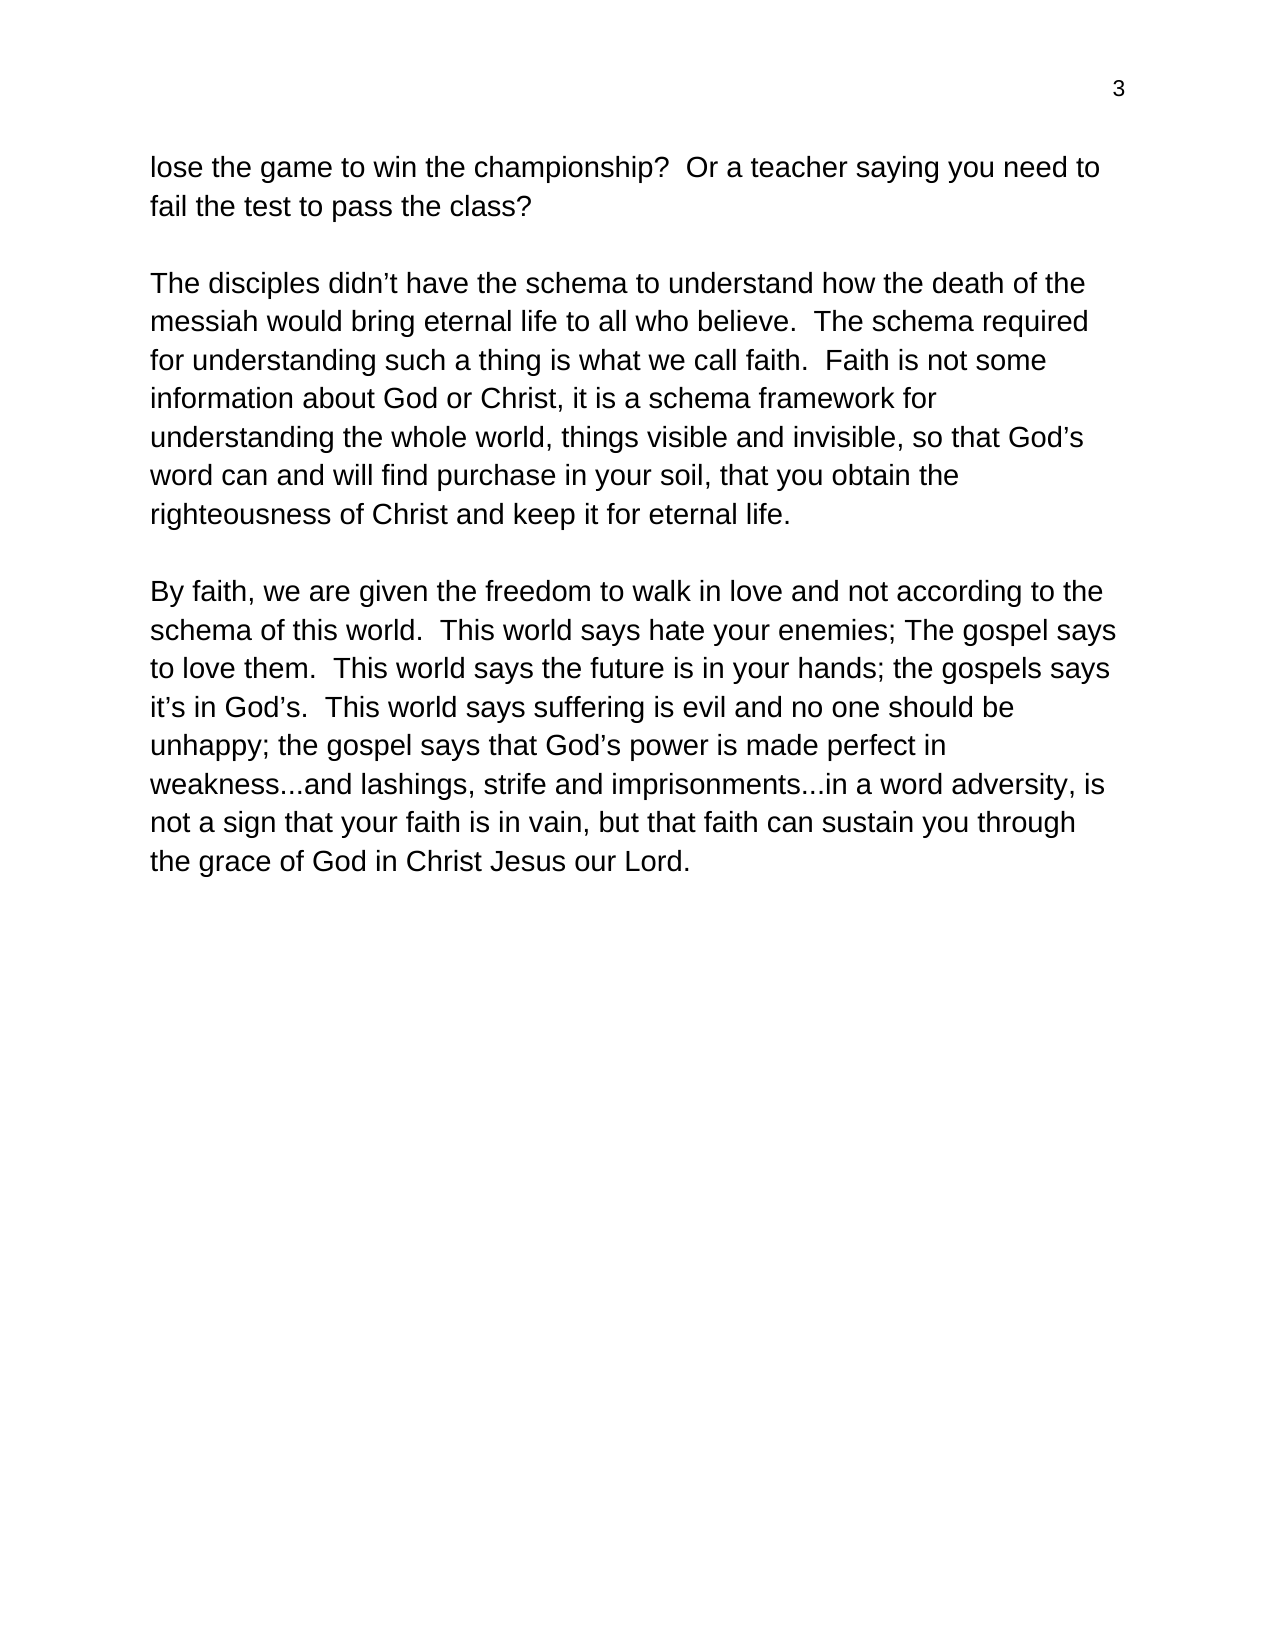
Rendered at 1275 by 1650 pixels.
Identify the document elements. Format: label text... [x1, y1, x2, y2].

text The disciples didn’t have the schema to understand how the death of the messiah would bring eternal life to all who believe. The schema required for understanding such a thing is what we call faith. Faith is not some information about God or Christ, it is a schema framework for understanding the whole world, things visible and invisible, so that God’s word can and will find purchase in your soil, that you obtain the righteousness of Christ and keep it for eternal life. [150, 266, 1125, 530]
text By faith, we are given the freedom to walk in love and not according to the schema of this world. This world says hate your enemies; The gospel says to love them. This world says the future is in your hands; the gospels says it’s in God’s. This world says suffering is evil and no one should be unhappy; the gospel says that God’s power is made perfect in weakness...and lashings, strife and imprisonments...in a word adversity, is not a sign that your faith is in vain, but that faith can sustain you through the grace of God in Christ Jesus our Lord. [150, 574, 1125, 877]
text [150, 150, 1125, 222]
